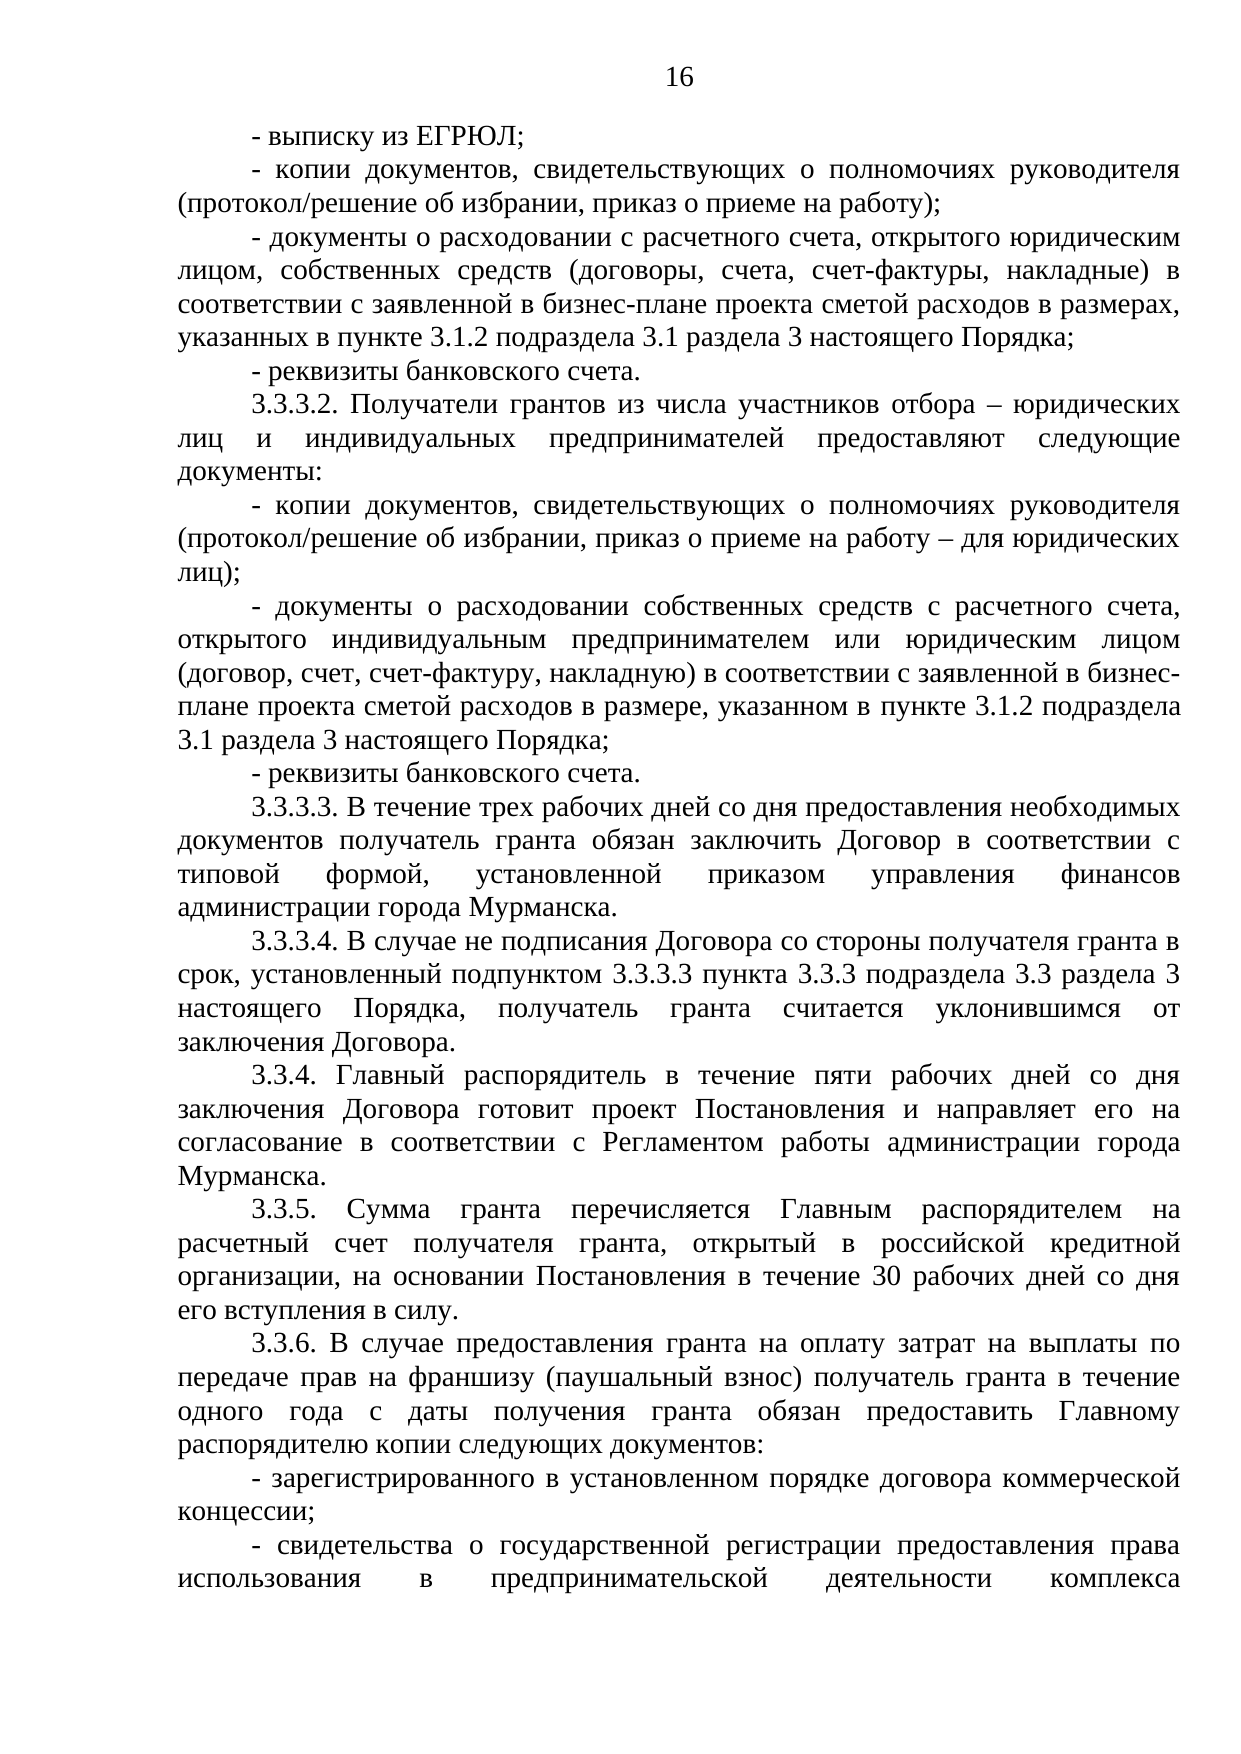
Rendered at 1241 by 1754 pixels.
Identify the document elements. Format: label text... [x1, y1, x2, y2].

text - зарегистрированного в установленном порядке договора коммерческой концессии; [177, 1460, 1181, 1527]
text 3.3.5. Сумма гранта перечисляется Главным распорядителем на расчетный счет получателя гранта, открытый в российской кредитной организации, на основании Постановления в течение 30 рабочих дней со дня его вступления в силу. [177, 1191, 1181, 1326]
text - реквизиты банковского счета. [177, 353, 1181, 386]
text - документы о расходовании собственных средств с расчетного счета, открытого индивидуальным предпринимателем или юридическим лицом (договор, счет, счет-фактуру, накладную) в соответствии с заявленной в бизнес-плане проекта сметой расходов в размере, указанном в пункте 3.1.2 подраздела 3.1 раздела 3 настоящего Порядка; [177, 588, 1181, 755]
text 3.3.3.3. В течение трех рабочих дней со дня предоставления необходимых документов получатель гранта обязан заключить Договор в соответствии с типовой формой, установленной приказом управления финансов администрации города Мурманска. [177, 789, 1181, 923]
text - реквизиты банковского счета. [177, 755, 1181, 789]
text - копии документов, свидетельствующих о полномочиях руководителя (протокол/решение об избрании, приказ о приеме на работу); [177, 152, 1181, 219]
text 3.3.6. В случае предоставления гранта на оплату затрат на выплаты по передаче прав на франшизу (паушальный взнос) получатель гранта в течение одного года с даты получения гранта обязан предоставить Главному распорядителю копии следующих документов: [177, 1326, 1181, 1460]
text - выписку из ЕГРЮЛ; [177, 118, 1181, 152]
text 3.3.3.2. Получатели грантов из числа участников отбора – юридических лиц и индивидуальных предпринимателей предоставляют следующие документы: [177, 386, 1181, 487]
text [177, 1527, 1181, 1594]
text - копии документов, свидетельствующих о полномочиях руководителя (протокол/решение об избрании, приказ о приеме на работу – для юридических лиц); [177, 487, 1181, 588]
text 3.3.4. Главный распорядитель в течение пяти рабочих дней со дня заключения Договора готовит проект Постановления и направляет его на согласование в соответствии с Регламентом работы администрации города Мурманска. [177, 1057, 1181, 1191]
text - документы о расходовании с расчетного счета, открытого юридическим лицом, собственных средств (договоры, счета, счет-фактуры, накладные) в соответствии с заявленной в бизнес-плане проекта сметой расходов в размерах, указанных в пункте 3.1.2 подраздела 3.1 раздела 3 настоящего Порядка; [177, 219, 1181, 353]
text 3.3.3.4. В случае не подписания Договора со стороны получателя гранта в срок, установленный подпунктом 3.3.3.3 пункта 3.3.3 подраздела 3.3 раздела 3 настоящего Порядка, получатель гранта считается уклонившимся от заключения Договора. [177, 923, 1181, 1057]
